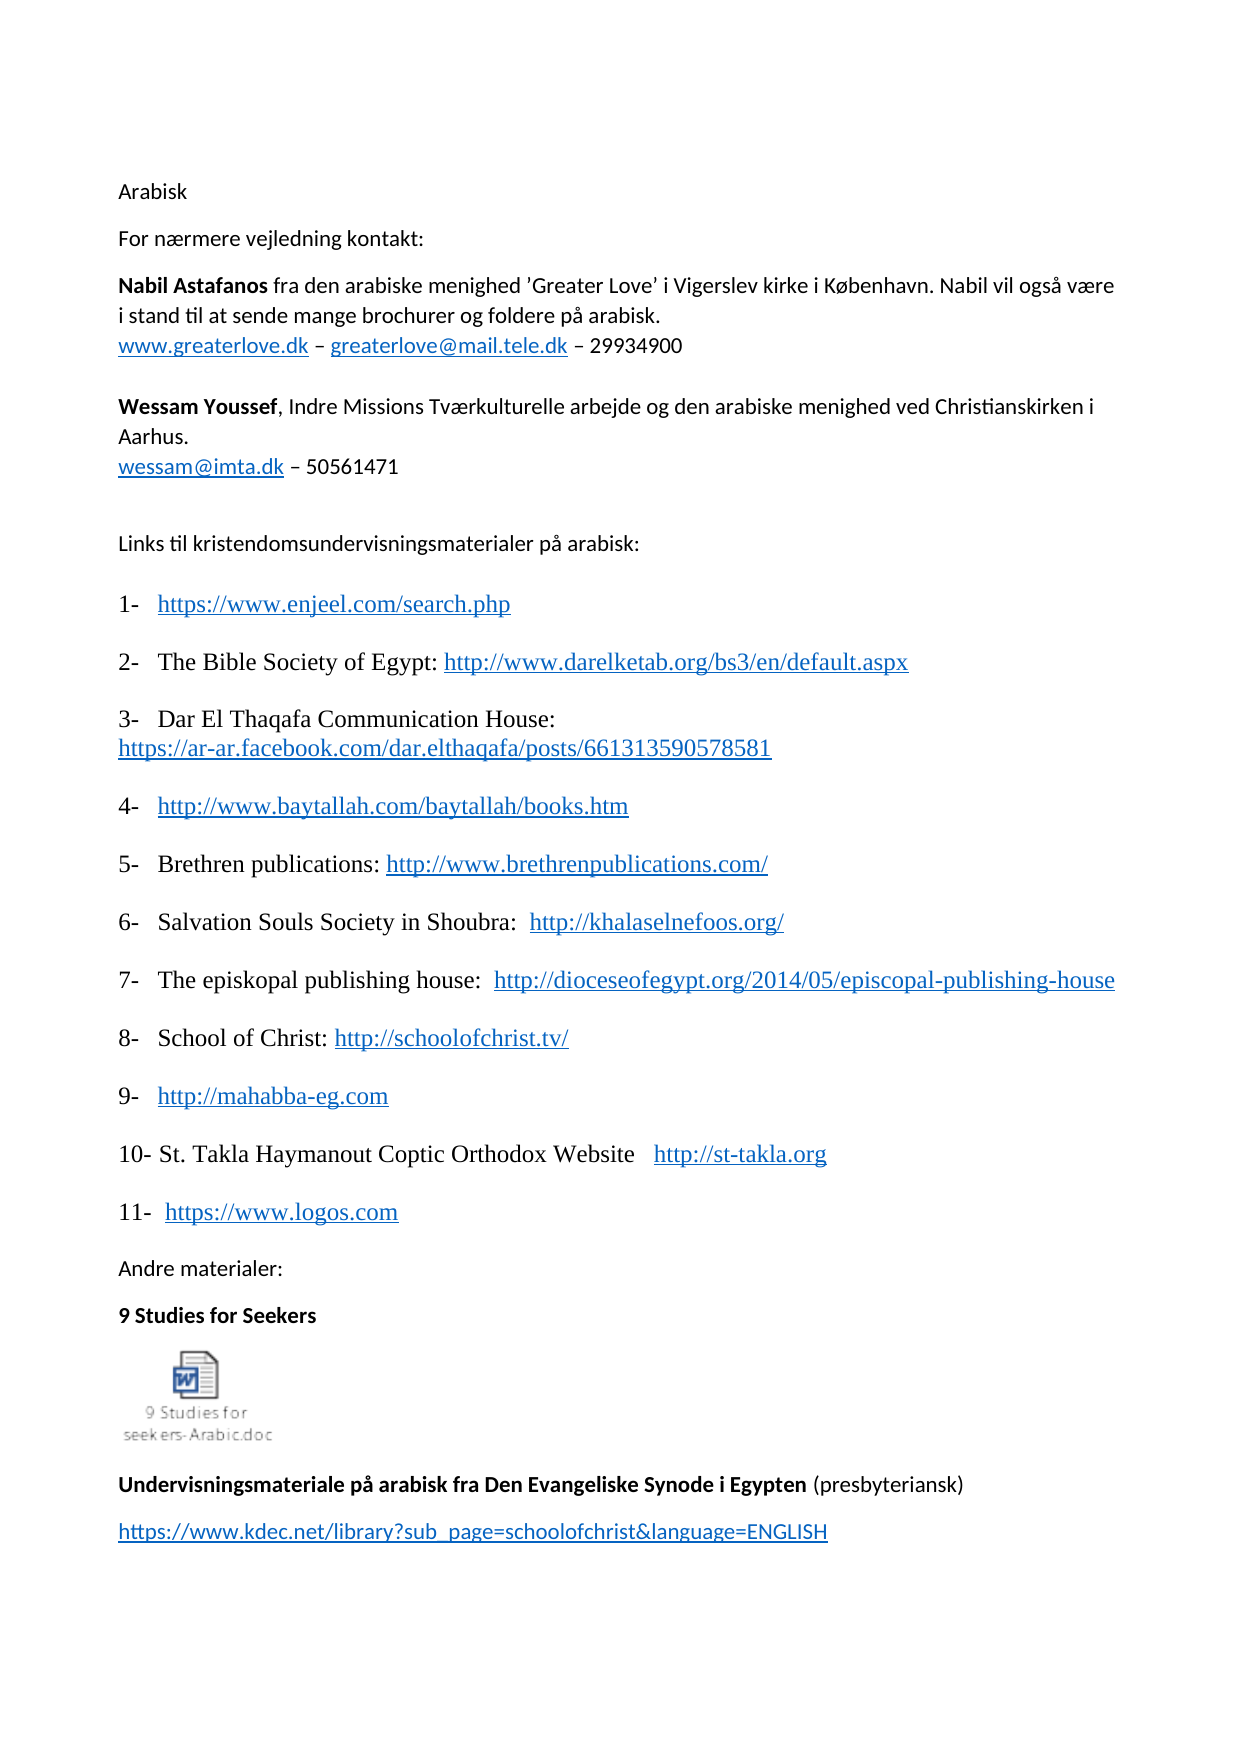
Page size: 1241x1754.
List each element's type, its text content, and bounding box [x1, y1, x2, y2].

list 4- http://www.baytallah.com/baytallah/books.htm [118, 791, 1122, 820]
list 8- School of Christ: http://schoolofchrist.tv/ [118, 1023, 1122, 1052]
text Nabil Astafanos fra den arabiske menighed ’Greater Love’ i Vigerslev kirke i København. Nabil vil også være i stand til at sende mange brochurer og foldere på arabisk. [118, 271, 1122, 329]
text https://www.kdec.net/library?sub_page=schoolofchrist&language=ENGLISH [118, 1517, 1122, 1545]
list 10- St. Takla Haymanout Coptic Orthodox Website http://st-takla.org [118, 1139, 1122, 1167]
list 3- Dar El Thaqafa Communication House: https://ar-ar.facebook.com/dar.elthaqafa/posts/661313590578581 [118, 704, 1122, 762]
list 7- The episkopal publishing house: http://dioceseofegypt.org/2014/05/episcopal-publishing-house [118, 965, 1122, 994]
text Undervisningsmateriale på arabisk fra Den Evangeliske Synode i Egypten (presbyteriansk) [118, 1470, 1122, 1498]
text wessam@imta.dk – 50561471 [118, 452, 1122, 480]
text Andre materialer: [118, 1254, 1122, 1282]
text 9 Studies for Seekers [118, 1301, 1122, 1329]
list 6- Salvation Souls Society in Shoubra: http://khalaselnefoos.org/ [118, 907, 1122, 936]
text Arabisk [118, 177, 1122, 205]
list 9- http://mahabba-eg.com [118, 1081, 1122, 1109]
text Links til kristendomsundervisningsmaterialer på arabisk: [118, 529, 1122, 557]
text Wessam Youssef, Indre Missions Tværkulturelle arbejde og den arabiske menighed ved Christianskirken i Aarhus. [118, 392, 1122, 450]
list 5- Brethren publications: http://www.brethrenpublications.com/ [118, 849, 1122, 878]
text For nærmere vejledning kontakt: [118, 224, 1122, 252]
list 11- https://www.logos.com [118, 1197, 1122, 1225]
list 2- The Bible Society of Egypt: http://www.darelketab.org/bs3/en/default.aspx [118, 647, 1122, 675]
list 1- https://www.enjeel.com/search.php [118, 589, 1122, 617]
text www.greaterlove.dk – greaterlove@mail.tele.dk – 29934900 [118, 331, 1122, 359]
